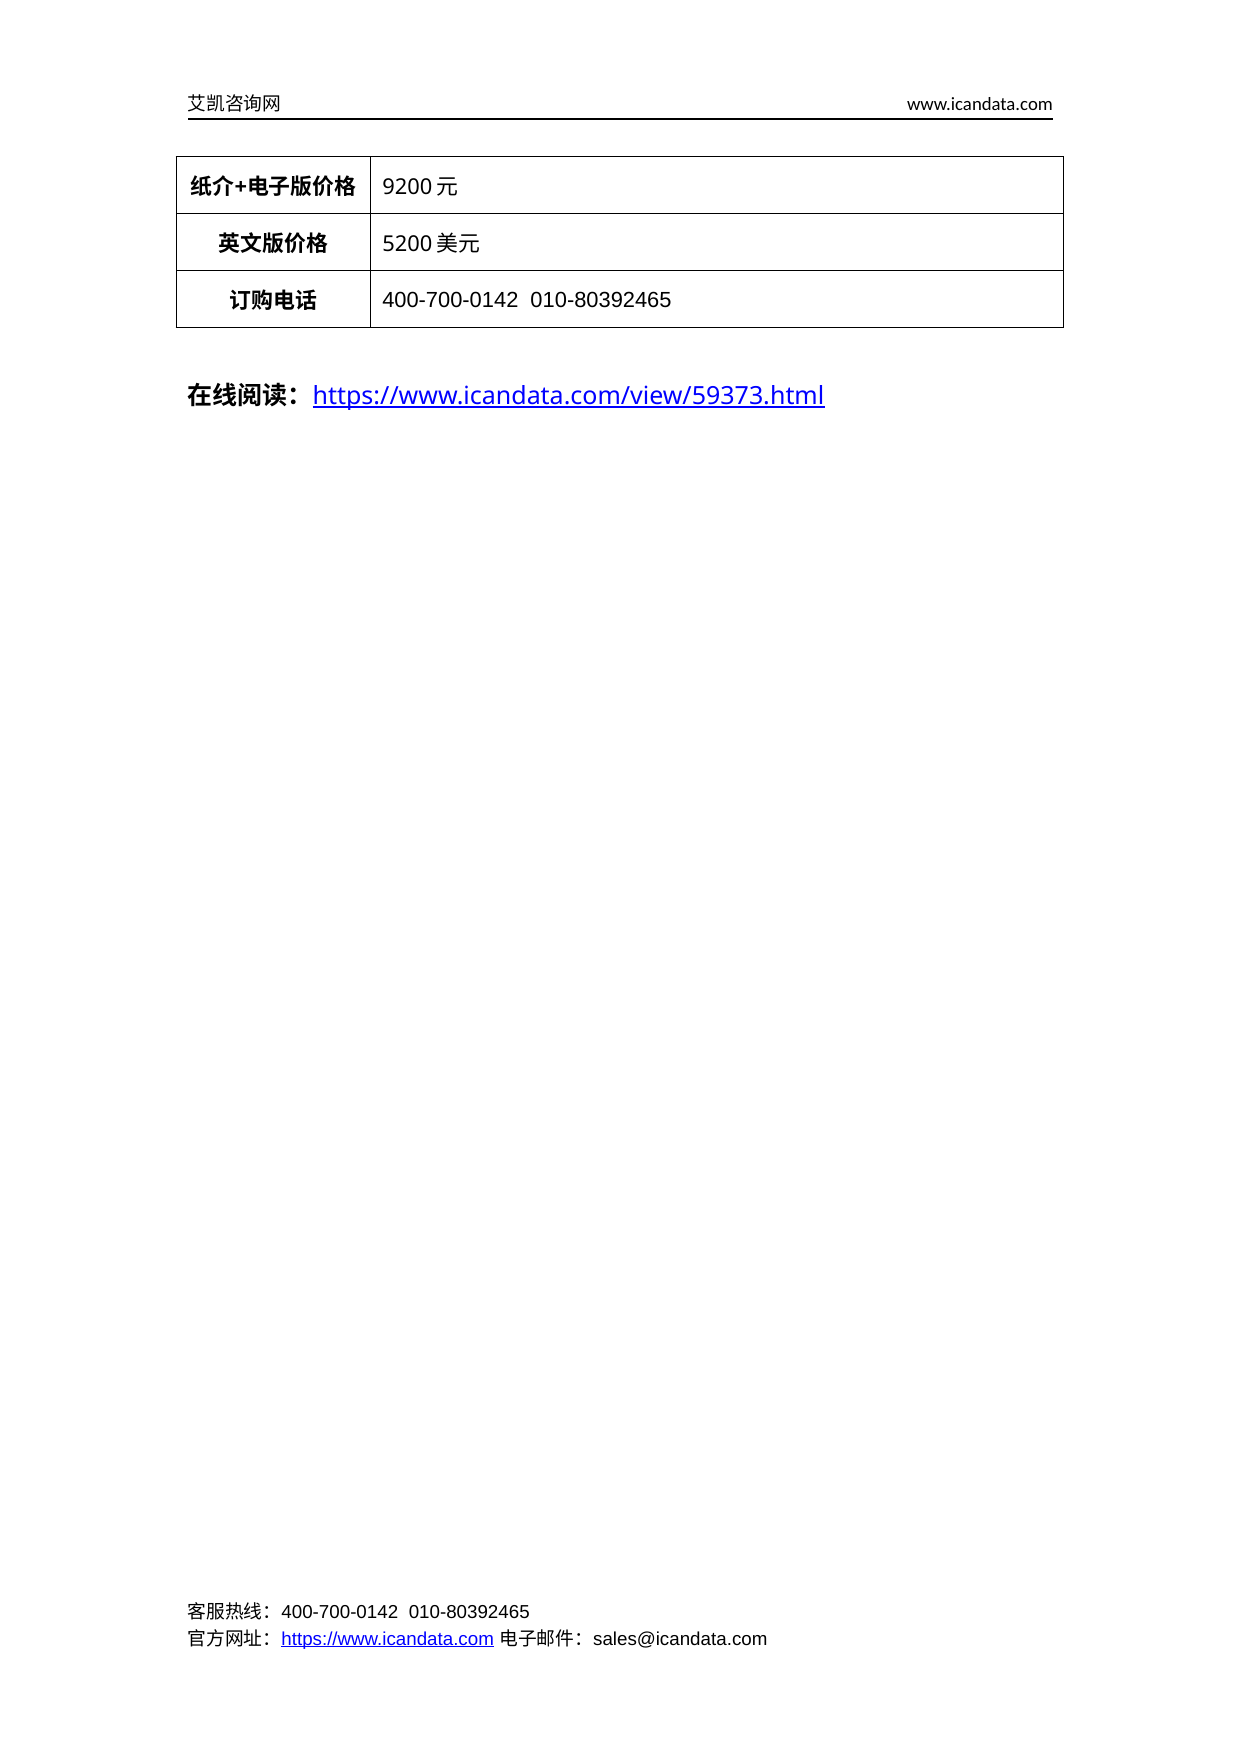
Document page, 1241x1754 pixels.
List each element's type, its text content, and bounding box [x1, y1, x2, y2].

table_cell 400-700-0142 010-80392465 [371, 271, 1063, 327]
table_cell 5200美元 [371, 214, 1063, 270]
table_cell 纸介+电子版价格 [177, 157, 370, 213]
table_cell 订购电话 [177, 271, 370, 327]
text 在线阅读：https://www.icandata.com/view/59373.html [187, 361, 1053, 426]
table_cell 9200元 [371, 157, 1063, 213]
table_cell 英文版价格 [177, 214, 370, 270]
